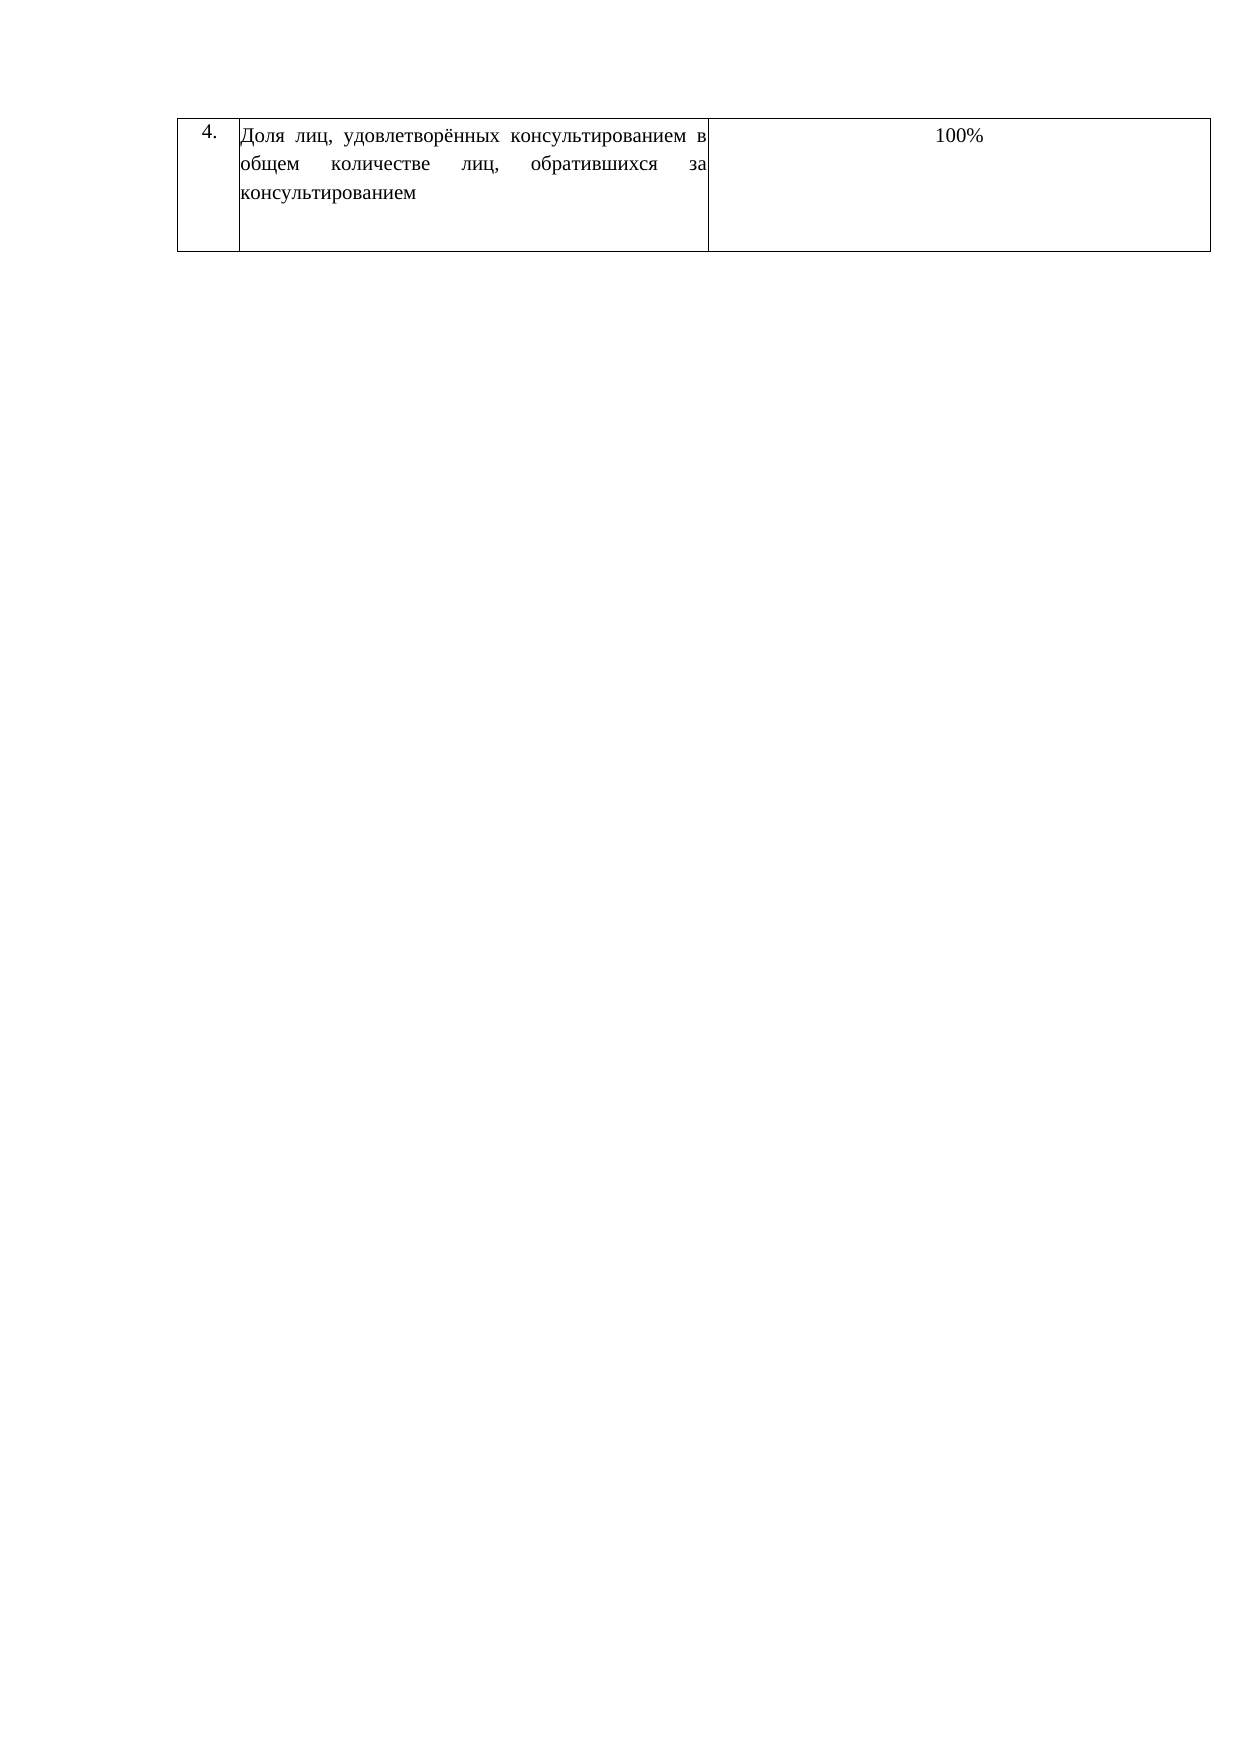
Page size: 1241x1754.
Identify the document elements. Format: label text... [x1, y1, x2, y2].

table_cell 100% [709, 119, 1210, 251]
table_cell 4. [178, 119, 239, 251]
table_cell Доля лиц, удовлетворённых консультированием в общем количестве лиц, обратившихся за консультированием [240, 119, 708, 251]
